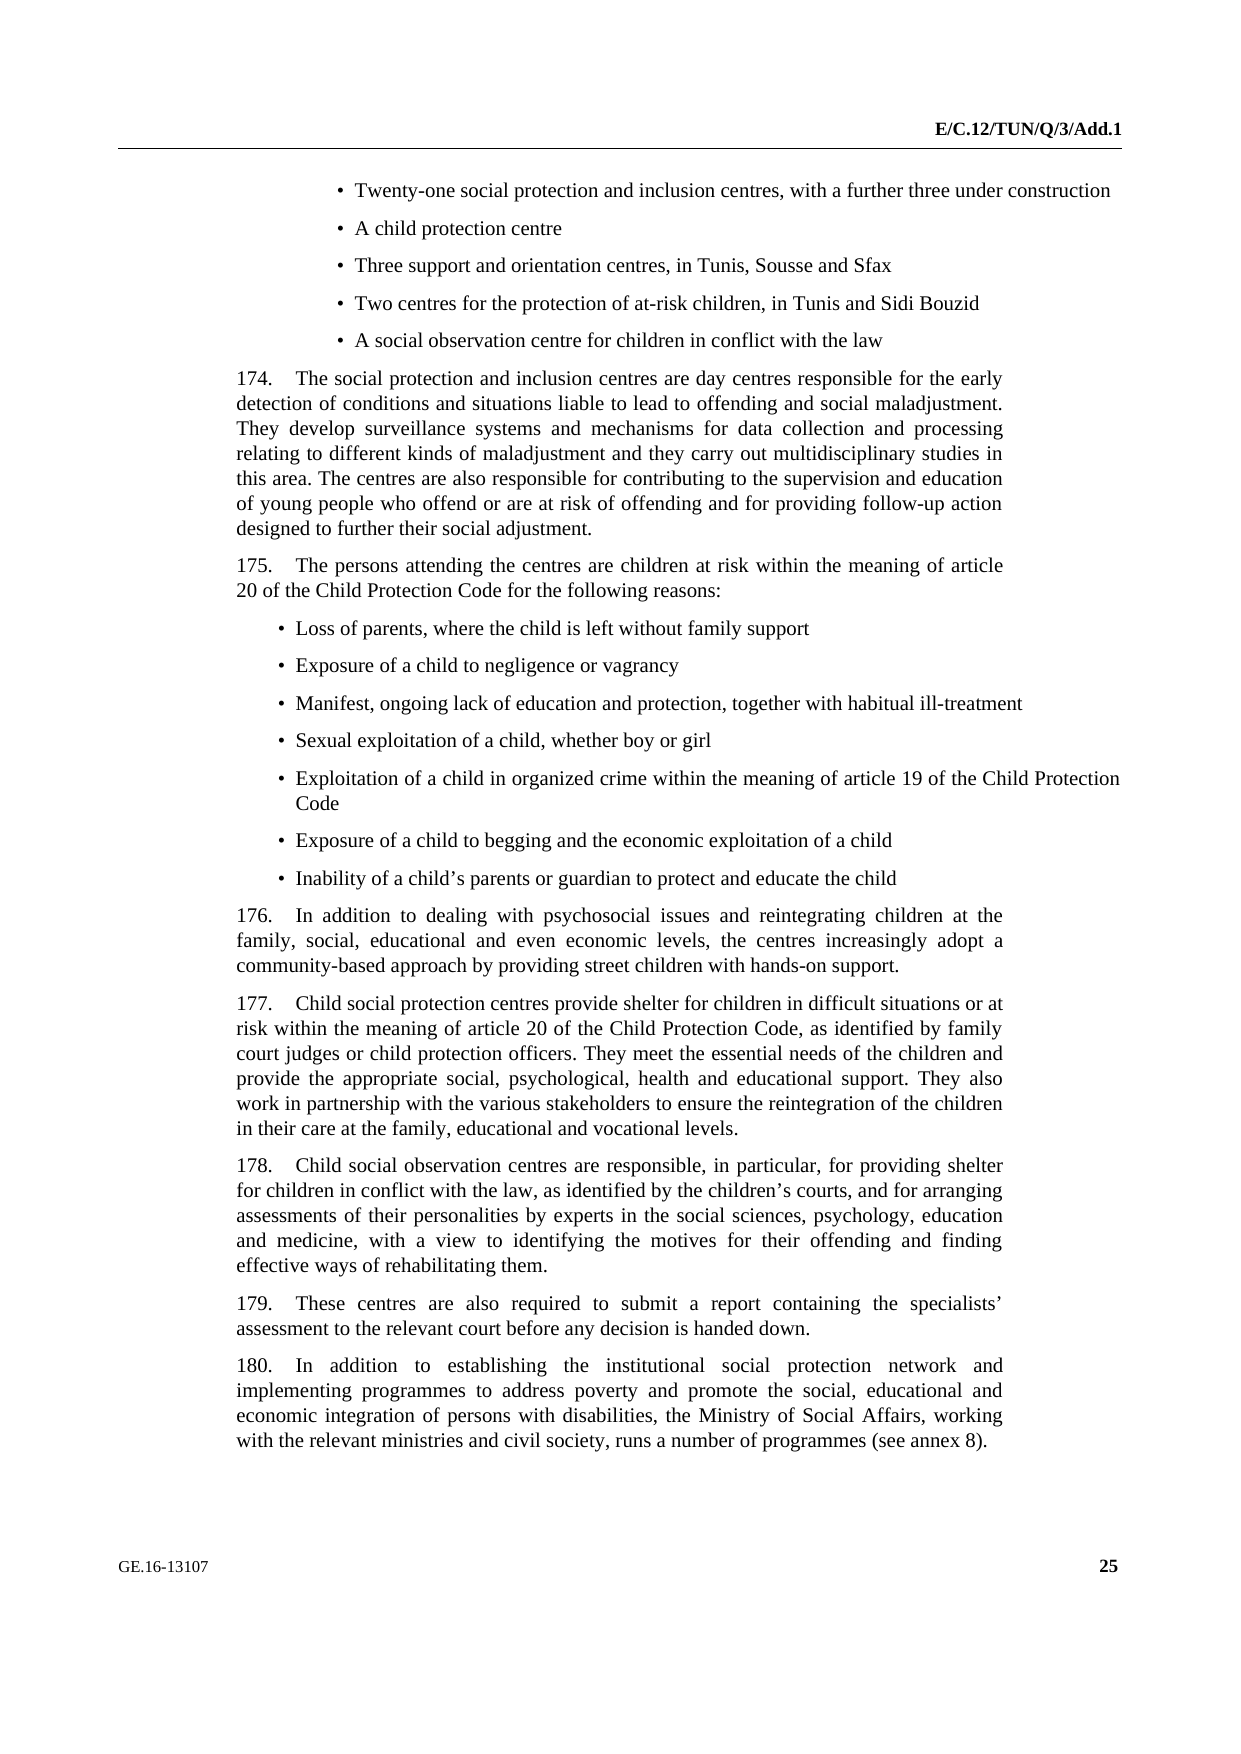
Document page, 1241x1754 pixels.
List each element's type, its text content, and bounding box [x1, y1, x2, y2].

text Manifest, ongoing lack of education and protection, together with habitual ill-treatment [278, 690, 1122, 715]
text Two centres for the protection of at-risk children, in Tunis and Sidi Bouzid [337, 290, 1122, 315]
text 177. Child social protection centres provide shelter for children in difficult situations or at risk within the meaning of article 20 of the Child Protection Code, as identified by family court judges or child protection officers. They meet the essential needs of the children and provide the appropriate social, psychological, health and educational support. They also work in partnership with the various stakeholders to ensure the reintegration of the children in their care at the family, educational and vocational levels. [236, 990, 1004, 1140]
text Loss of parents, where the child is left without family support [278, 615, 1122, 640]
text 180. In addition to establishing the institutional social protection network and implementing programmes to address poverty and promote the social, educational and economic integration of persons with disabilities, the Ministry of Social Affairs, working with the relevant ministries and civil society, runs a number of programmes (see annex 8). [236, 1352, 1004, 1452]
text Sexual exploitation of a child, whether boy or girl [278, 727, 1122, 752]
text A social observation centre for children in conflict with the law [337, 327, 1122, 352]
text Exposure of a child to negligence or vagrancy [278, 652, 1122, 677]
text Three support and orientation centres, in Tunis, Sousse and Sfax [337, 252, 1122, 277]
text Twenty-one social protection and inclusion centres, with a further three under construction [337, 177, 1122, 202]
text Exploitation of a child in organized crime within the meaning of article 19 of the Child Protection Code [278, 765, 1122, 815]
text Inability of a child’s parents or guardian to protect and educate the child [278, 865, 1122, 890]
text 178. Child social observation centres are responsible, in particular, for providing shelter for children in conflict with the law, as identified by the children’s courts, and for arranging assessments of their personalities by experts in the social sciences, psychology, education and medicine, with a view to identifying the motives for their offending and finding effective ways of rehabilitating them. [236, 1152, 1004, 1277]
text A child protection centre [337, 215, 1122, 240]
text 175. The persons attending the centres are children at risk within the meaning of article 20 of the Child Protection Code for the following reasons: [236, 552, 1004, 602]
text 176. In addition to dealing with psychosocial issues and reintegrating children at the family, social, educational and even economic levels, the centres increasingly adopt a community-based approach by providing street children with hands-on support. [236, 902, 1004, 977]
text 174. The social protection and inclusion centres are day centres responsible for the early detection of conditions and situations liable to lead to offending and social maladjustment. They develop surveillance systems and mechanisms for data collection and processing relating to different kinds of maladjustment and they carry out multidisciplinary studies in this area. The centres are also responsible for contributing to the supervision and education of young people who offend or are at risk of offending and for providing follow-up action designed to further their social adjustment. [236, 365, 1004, 540]
text 179. These centres are also required to submit a report containing the specialists’ assessment to the relevant court before any decision is handed down. [236, 1290, 1004, 1340]
text Exposure of a child to begging and the economic exploitation of a child [278, 827, 1122, 852]
